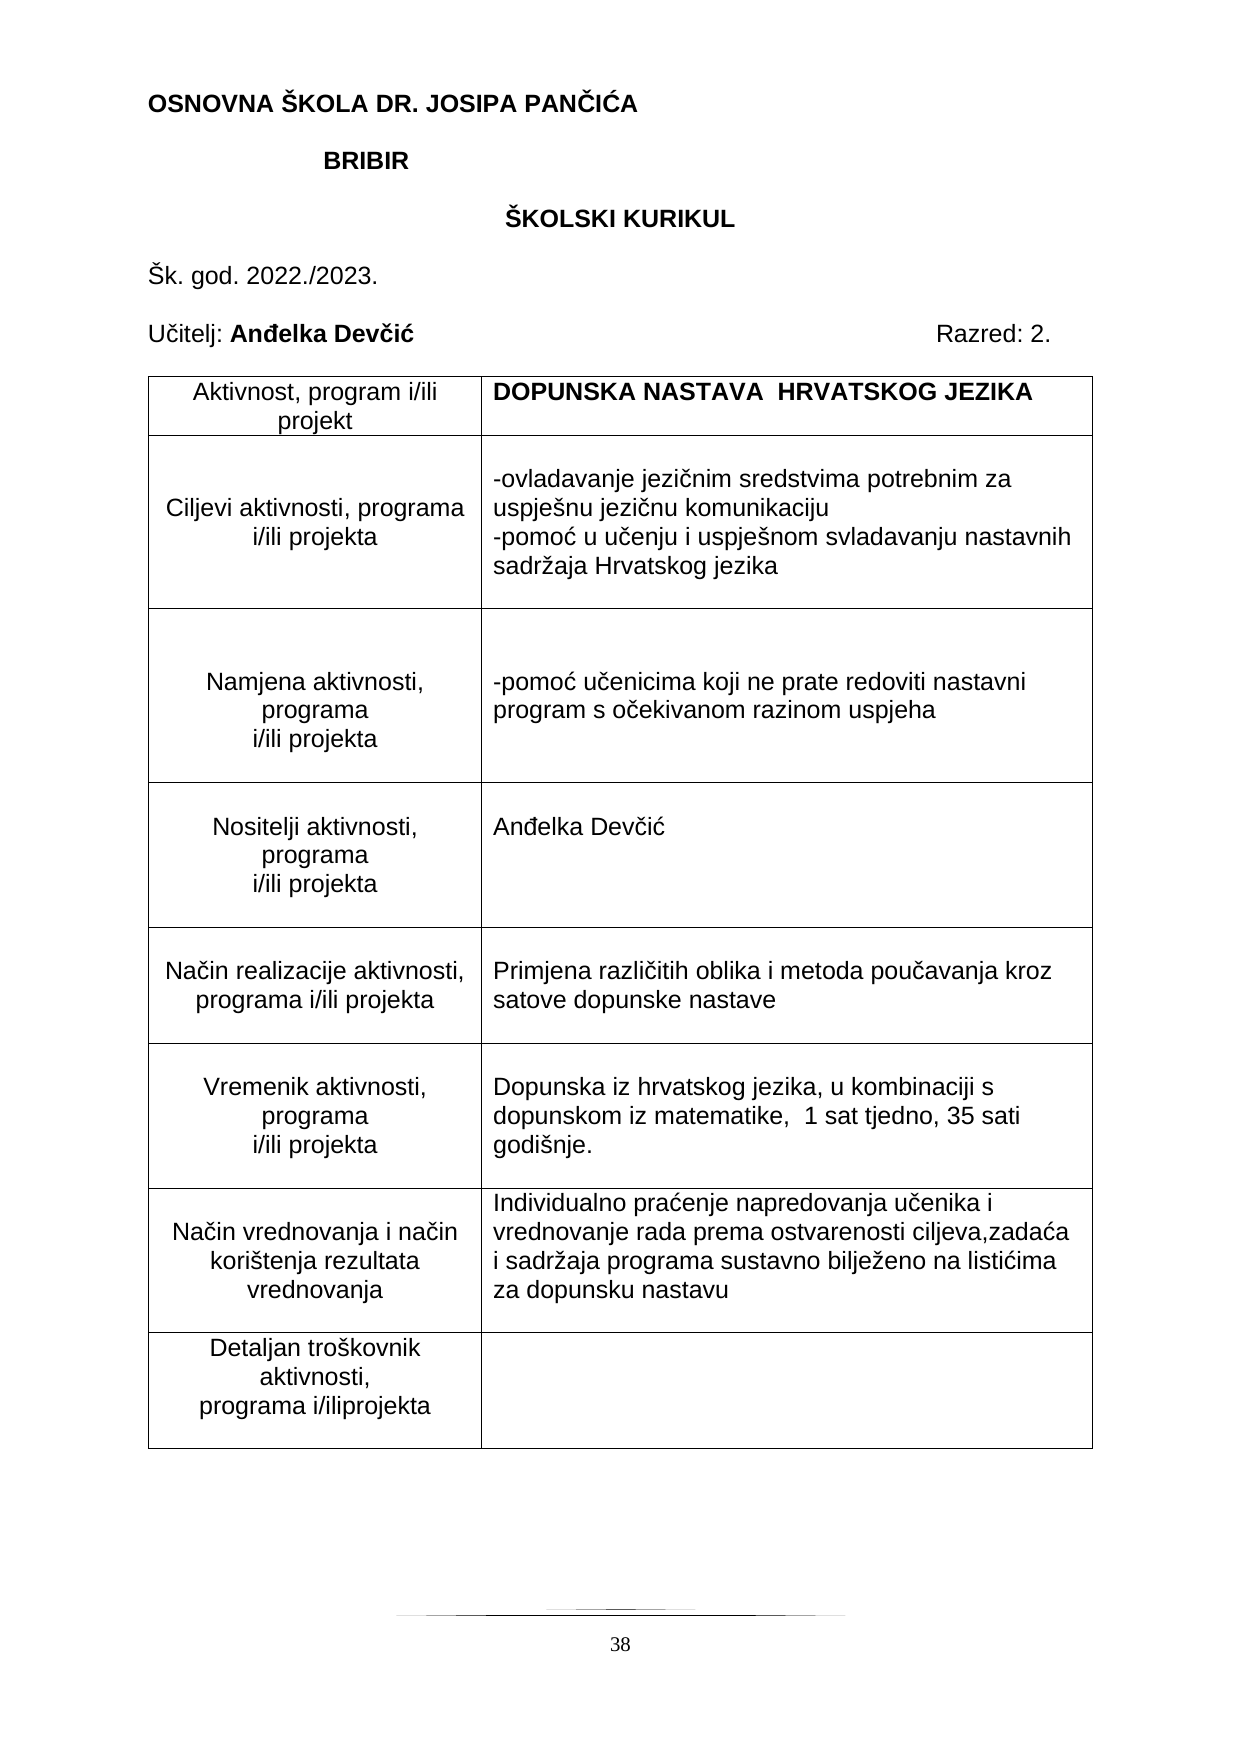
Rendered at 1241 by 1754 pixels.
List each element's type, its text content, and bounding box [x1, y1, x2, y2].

table_cell Ciljevi aktivnosti, programa i/ili projekta [149, 436, 481, 608]
text OSNOVNA ŠKOLA DR. JOSIPA PANČIĆA [148, 89, 1092, 117]
table_cell Način realizacije aktivnosti, programa i/ili projekta [149, 928, 481, 1043]
table_cell Primjena različitih oblika i metoda poučavanja kroz satove dopunske nastave [482, 928, 1092, 1043]
text ŠKOLSKI KURIKUL [148, 204, 1092, 232]
table_cell Nositelji aktivnosti, programa i/ili projekta [149, 783, 481, 927]
table_cell -ovladavanje jezičnim sredstvima potrebnim za uspješnu jezičnu komunikaciju -pomoć u učenju i uspješnom svladavanju nastavnih sadržaja Hrvatskog jezika [482, 436, 1092, 608]
table_cell Detaljan troškovnik aktivnosti, programa i/iliprojekta [149, 1333, 481, 1448]
table_cell Vremenik aktivnosti, programa i/ili projekta [149, 1044, 481, 1187]
table_cell Anđelka Devčić [482, 783, 1092, 927]
table_cell Individualno praćenje napredovanja učenika i vrednovanje rada prema ostvarenosti ciljeva,zadaća i sadržaja programa sustavno bilježeno na listićima za dopunsku nastavu [482, 1189, 1092, 1332]
text Učitelj: Anđelka Devčić Razred: 2. [148, 319, 1092, 347]
table_cell Dopunska iz hrvatskog jezika, u kombinaciji s dopunskom iz matematike, 1 sat tjedno, 35 sati godišnje. [482, 1044, 1092, 1187]
table_header DOPUNSKA NASTAVA HRVATSKOG JEZIKA [482, 377, 1092, 435]
text Šk. god. 2022./2023. [148, 261, 1092, 290]
table_cell Način vrednovanja i način korištenja rezultata vrednovanja [149, 1189, 481, 1332]
table_cell [482, 1333, 1092, 1448]
table_cell -pomoć učenicima koji ne prate redoviti nastavni program s očekivanom razinom uspjeha [482, 609, 1092, 782]
table_cell Namjena aktivnosti, programa i/ili projekta [149, 609, 481, 782]
text BRIBIR [148, 146, 1092, 175]
table_header Aktivnost, program i/ili projekt [149, 377, 481, 435]
